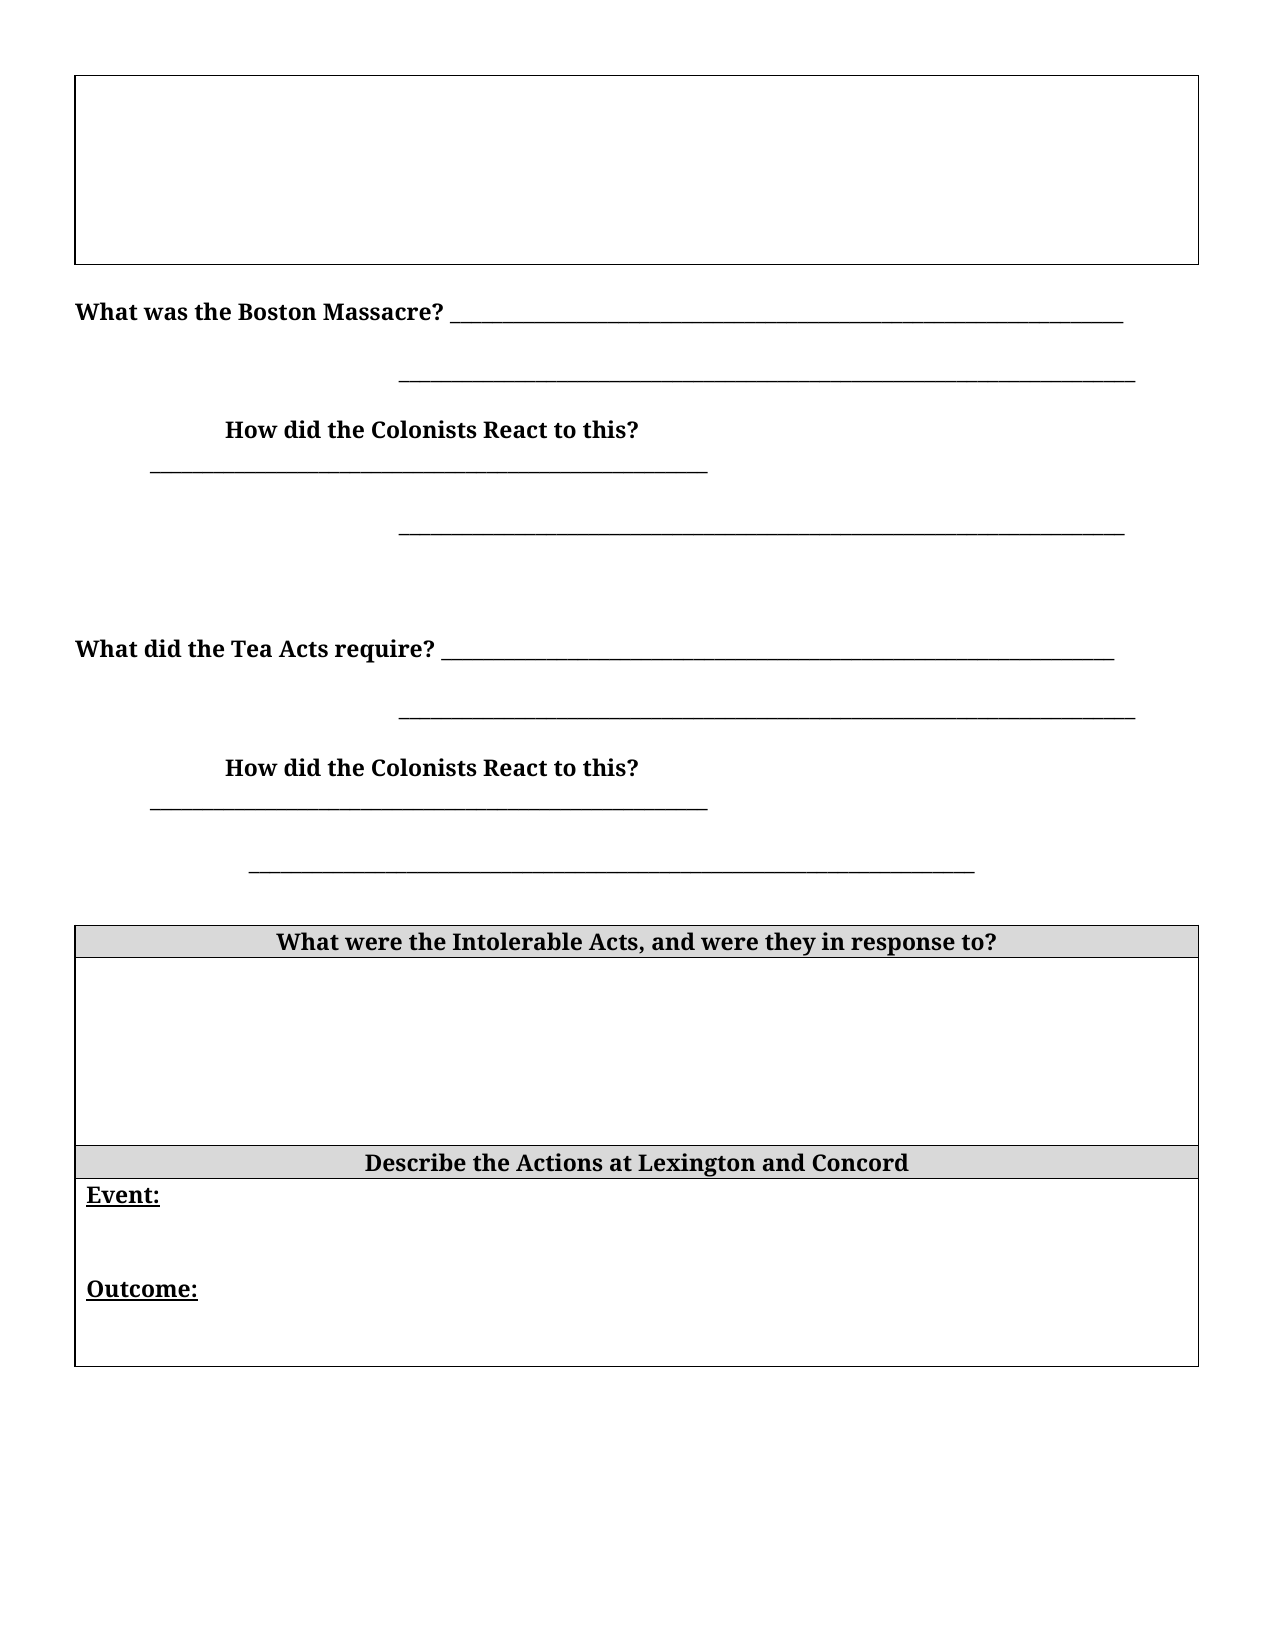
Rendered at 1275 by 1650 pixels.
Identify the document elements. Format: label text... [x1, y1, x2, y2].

table_cell [76, 76, 1198, 263]
text ______________________________________________________________________ [75, 355, 1200, 386]
table_header What were the Intolerable Acts, and were they in response to? [76, 926, 1198, 957]
text _____________________________________________________________________ [75, 845, 1200, 877]
text How did the Colonists React to this? _____________________________________________________ [150, 414, 1200, 477]
text How did the Colonists React to this? _____________________________________________________ [150, 752, 1200, 814]
text ______________________________________________________________________ [75, 692, 1200, 724]
text _____________________________________________________________________ [150, 508, 1200, 539]
table_cell Event: Outcome: [76, 1179, 1198, 1366]
table_cell [76, 958, 1198, 1145]
text What was the Boston Massacre? ________________________________________________________________ [75, 296, 1200, 327]
text What did the Tea Acts require? ________________________________________________________________ [75, 633, 1200, 664]
table_cell Describe the Actions at Lexington and Concord [76, 1146, 1198, 1178]
